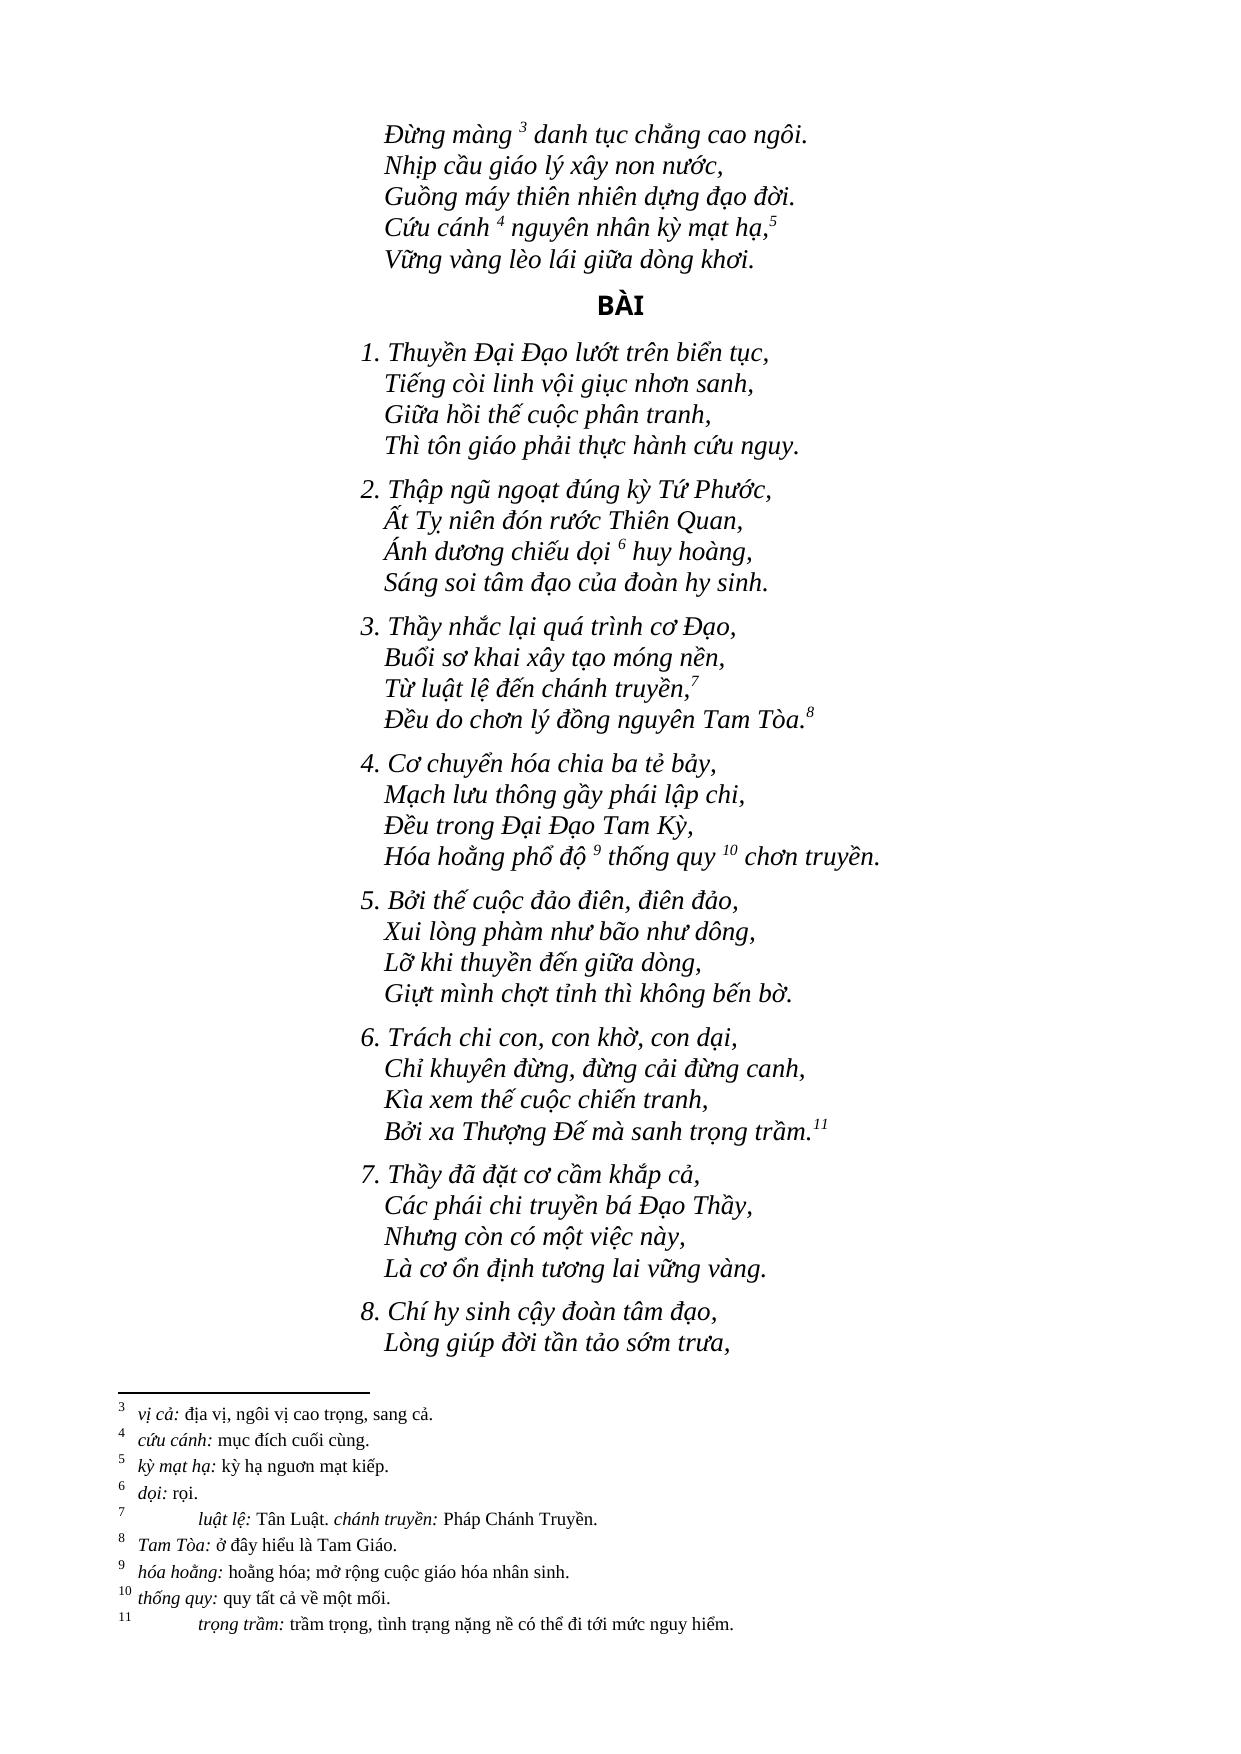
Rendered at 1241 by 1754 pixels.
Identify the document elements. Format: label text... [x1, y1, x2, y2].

text Đều trong Đại Đạo Tam Kỳ, [118, 809, 1122, 840]
text Các phái chi truyền bá Đạo Thầy, [118, 1189, 1122, 1221]
text Buổi sơ khai xây tạo móng nền, [118, 641, 1122, 672]
text Cứu cánh nguyên nhân kỳ mạt hạ, [118, 212, 1122, 243]
text Guồng máy thiên nhiên dựng đạo đời. [118, 180, 1122, 212]
text 1. Thuyền Đại Đạo lướt trên biển tục, [118, 336, 1122, 367]
text Bởi xa Thượng Đế mà sanh trọng trầm. [118, 1114, 1122, 1146]
text Giựt mình chợt tỉnh thì không bến bờ. [118, 977, 1122, 1009]
text Xui lòng phàm như bão như dông, [118, 915, 1122, 946]
text 7. Thầy đã đặt cơ cầm khắp cả, [118, 1158, 1122, 1189]
text Ánh dương chiếu dọi huy hoàng, [118, 535, 1122, 566]
text Tiếng còi linh vội giục nhơn sanh, [118, 367, 1122, 398]
text Ất Tỵ niên đón rước Thiên Quan, [118, 504, 1122, 535]
text Mạch lưu thông gầy phái lập chi, [118, 778, 1122, 809]
text Thì tôn giáo phải thực hành cứu nguy. [118, 429, 1122, 460]
text Đều do chơn lý đồng nguyên Tam Tòa. [118, 703, 1122, 734]
text Là cơ ổn định tương lai vững vàng. [118, 1252, 1122, 1283]
text 2. Thập ngũ ngoạt đúng kỳ Tứ Phước, [118, 473, 1122, 504]
text Lỡ khi thuyền đến giữa dòng, [118, 946, 1122, 977]
text Kìa xem thế cuộc chiến tranh, [118, 1083, 1122, 1114]
text Nhịp cầu giáo lý xây non nước, [118, 149, 1122, 180]
text 8. Chí hy sinh cậy đoàn tâm đạo, [118, 1295, 1122, 1326]
text BÀI [118, 286, 1122, 323]
text Từ luật lệ đến chánh truyền, [118, 672, 1122, 703]
text Giữa hồi thế cuộc phân tranh, [118, 398, 1122, 429]
text Chỉ khuyên đừng, đừng cải đừng canh, [118, 1052, 1122, 1083]
text 3. Thầy nhắc lại quá trình cơ Đạo, [118, 610, 1122, 641]
text Hóa hoằng phổ độ thống quy chơn truyền. [118, 840, 1122, 872]
text Nhưng còn có một việc này, [118, 1221, 1122, 1252]
text 6. Trách chi con, con khờ, con dại, [118, 1021, 1122, 1052]
text 4. Cơ chuyển hóa chia ba tẻ bảy, [118, 747, 1122, 778]
text 5. Bởi thế cuộc đảo điên, điên đảo, [118, 884, 1122, 915]
text Sáng soi tâm đạo của đoàn hy sinh. [118, 566, 1122, 597]
text Đừng màng danh tục chẳng cao ngôi. [118, 118, 1122, 149]
text Vững vàng lèo lái giữa dòng khơi. [118, 243, 1122, 274]
text Lòng giúp đời tần tảo sớm trưa, [118, 1326, 1122, 1358]
